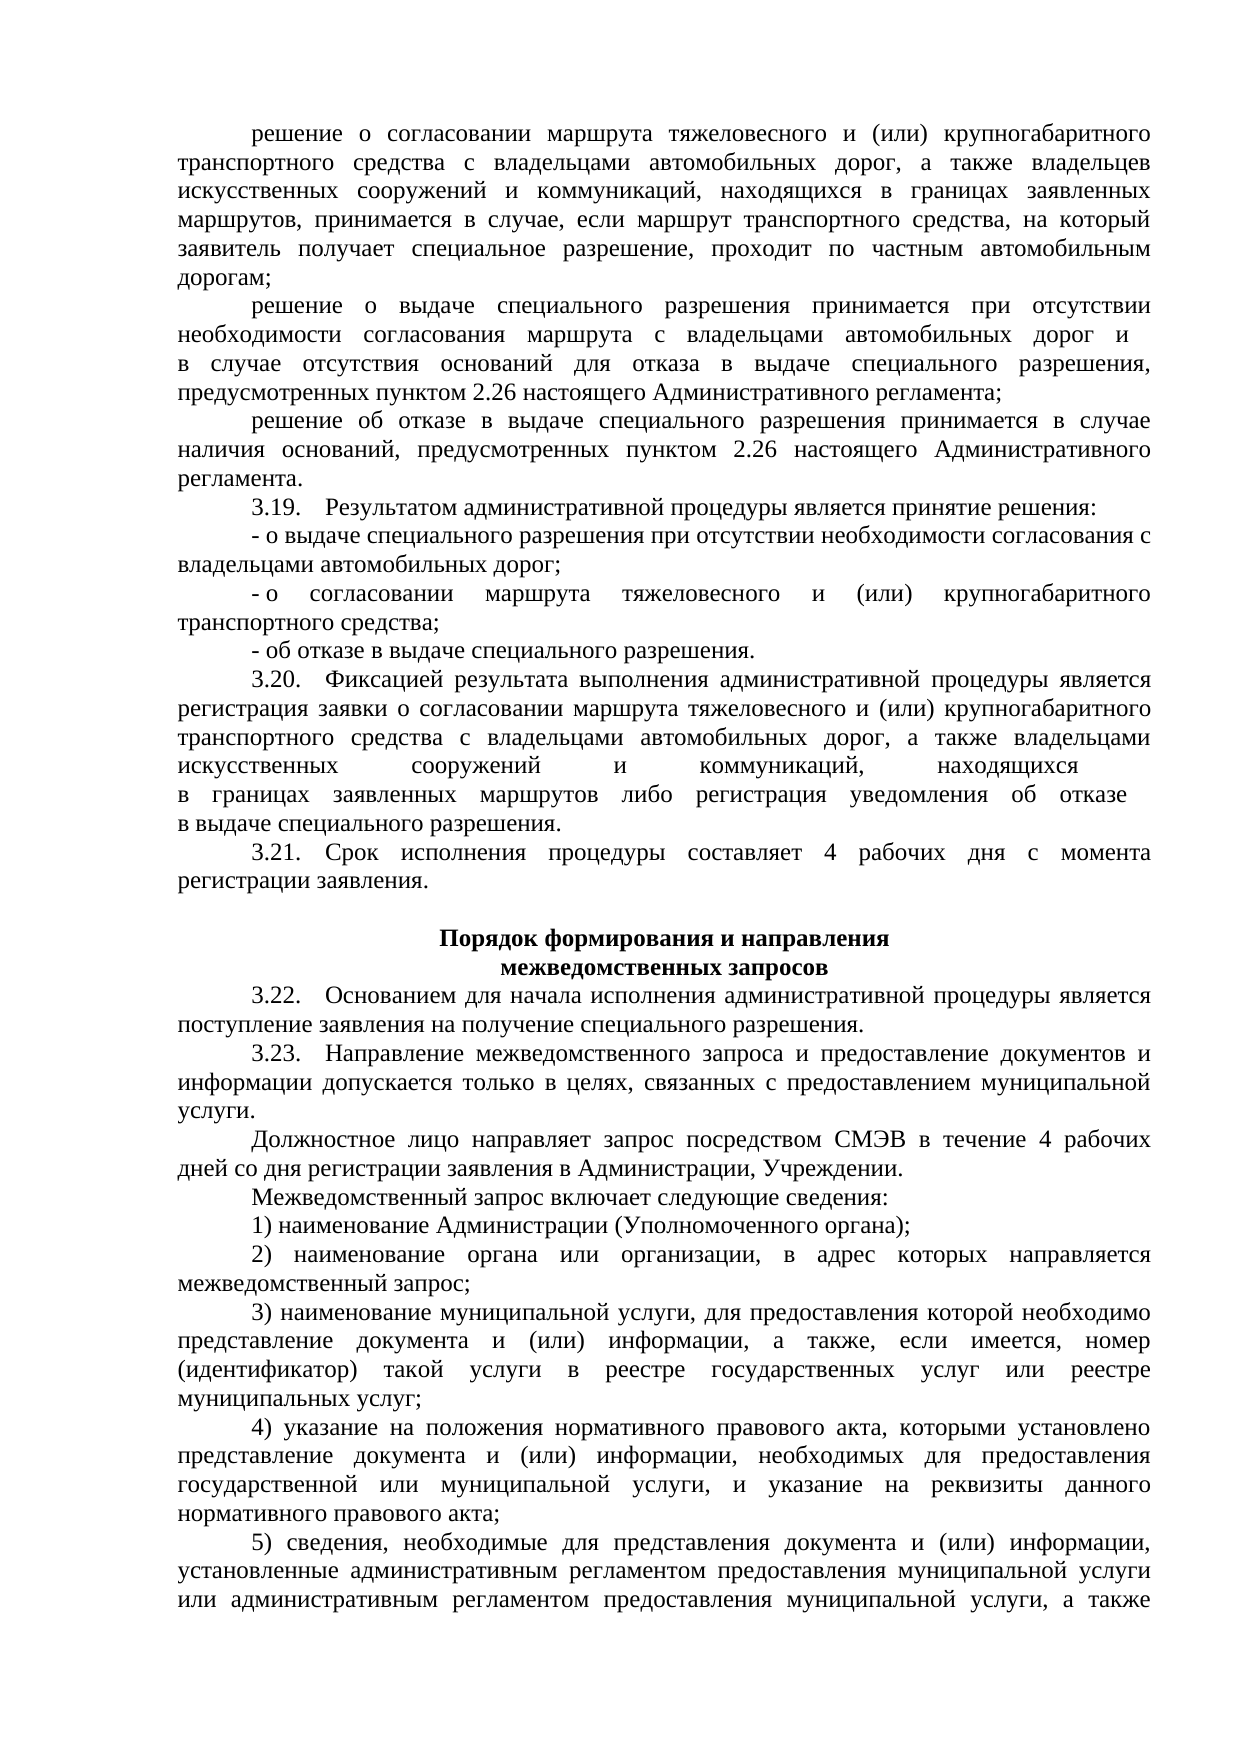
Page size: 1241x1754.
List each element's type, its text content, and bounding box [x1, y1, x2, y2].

text - о выдаче специального разрешения при отсутствии необходимости согласования с владельцами автомобильных дорог; [177, 521, 1152, 578]
list Фиксацией результата выполнения административной процедуры является регистрация заявки о согласовании маршрута тяжеловесного и (или) крупногабаритного транспортного средства с владельцами автомобильных дорог, а также владельцами искусственных сооружений и коммуникаций, находящихся в границах заявленных маршрутов либо регистрация уведомления об отказе в выдаче специального разрешения. [177, 664, 1152, 837]
list 1) наименование Администрации (Уполномоченного органа); [177, 1211, 1152, 1239]
list Срок исполнения процедуры составляет 4 рабочих дня с момента регистрации заявления. [177, 837, 1152, 894]
text решение о согласовании маршрута тяжеловесного и (или) крупногабаритного транспортного средства с владельцами автомобильных дорог, а также владельцев искусственных сооружений и коммуникаций, находящихся в границах заявленных маршрутов, принимается в случае, если маршрут транспортного средства, на который заявитель получает специальное разрешение, проходит по частным автомобильным дорогам; [177, 118, 1152, 291]
list межведомственных запросов [177, 952, 1152, 981]
text решение о выдаче специального разрешения принимается при отсутствии необходимости согласования маршрута с владельцами автомобильных дорог и в случае отсутствия оснований для отказа в выдаче специального разрешения, предусмотренных пунктом 2.26 настоящего Административного регламента; [177, 291, 1152, 406]
text решение об отказе в выдаче специального разрешения принимается в случае наличия оснований, предусмотренных пунктом 2.26 настоящего Административного регламента. [177, 406, 1152, 492]
text - о согласовании маршрута тяжеловесного и (или) крупногабаритного транспортного средства; [177, 578, 1152, 636]
text - об отказе в выдаче специального разрешения. [177, 636, 1152, 664]
list Основанием для начала исполнения административной процедуры является поступление заявления на получение специального разрешения. [177, 981, 1152, 1038]
list 2) наименование органа или организации, в адрес которых направляется межведомственный запрос; [177, 1239, 1152, 1297]
list Должностное лицо направляет запрос посредством СМЭВ в течение 4 рабочих дней со дня регистрации заявления в Администрации, Учреждении. [177, 1124, 1152, 1182]
list Межведомственный запрос включает следующие сведения: [177, 1182, 1152, 1211]
list 4) указание на положения нормативного правового акта, которыми установлено представление документа и (или) информации, необходимых для предоставления государственной или муниципальной услуги, и указание на реквизиты данного нормативного правового акта; [177, 1412, 1152, 1527]
list Результатом административной процедуры является принятие решения: [177, 492, 1152, 521]
list Порядок формирования и направления [177, 923, 1152, 952]
list Направление межведомственного запроса и предоставление документов и информации допускается только в целях, связанных с предоставлением муниципальной услуги. [177, 1038, 1152, 1124]
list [177, 1527, 1152, 1613]
list 3) наименование муниципальной услуги, для предоставления которой необходимо представление документа и (или) информации, а также, если имеется, номер (идентификатор) такой услуги в реестре государственных услуг или реестре муниципальных услуг; [177, 1297, 1152, 1412]
